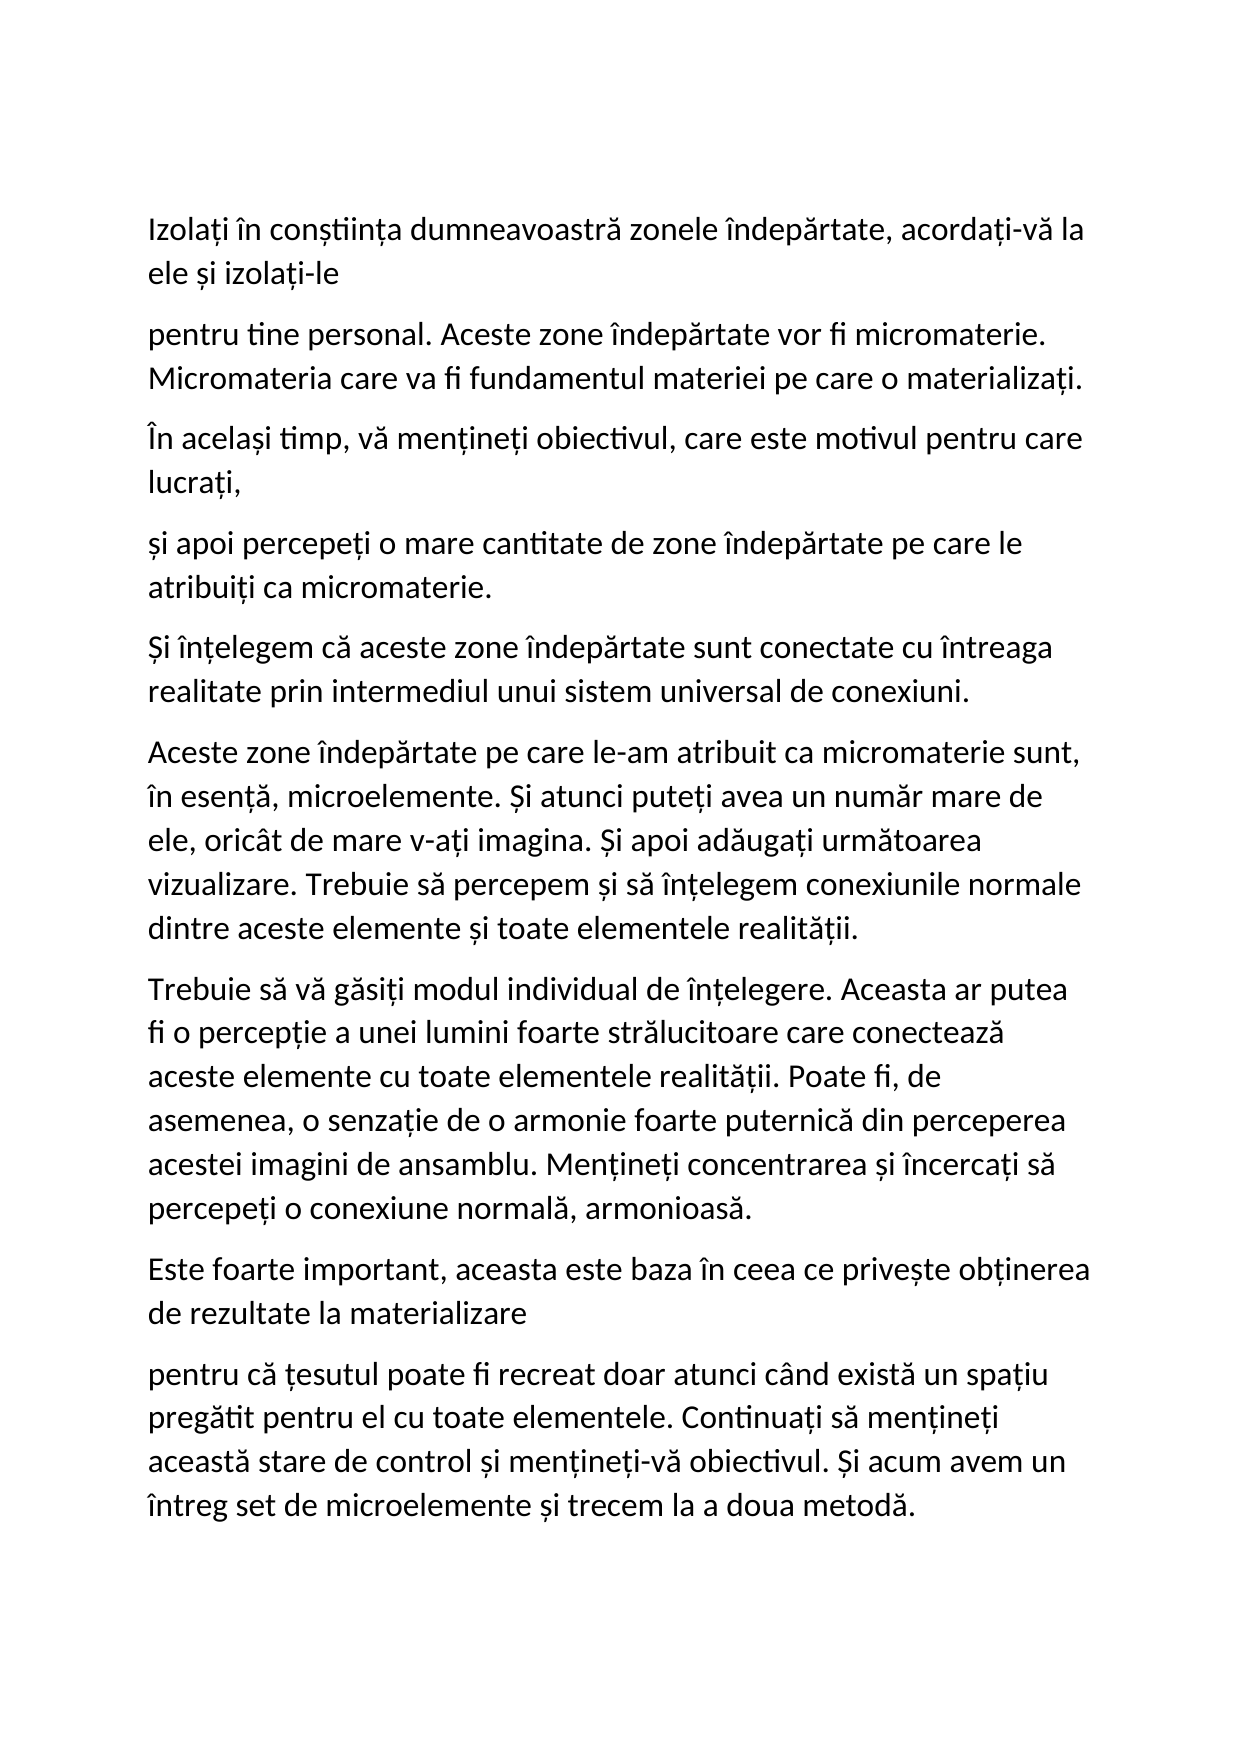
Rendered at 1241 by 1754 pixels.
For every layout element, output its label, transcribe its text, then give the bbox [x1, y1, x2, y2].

text În același timp, vă mențineți obiectivul, care este motivul pentru care lucrați, [148, 417, 1093, 502]
text Trebuie să vă găsiți modul individual de înțelegere. Aceasta ar putea fi o percepție a unei lumini foarte strălucitoare care conectează aceste elemente cu toate elementele realității. Poate fi, de asemenea, o senzație de o armonie foarte puternică din perceperea acestei imagini de ansamblu. Mențineți concentrarea și încercați să percepeți o conexiune normală, armonioasă. [148, 968, 1093, 1228]
text Izolați în conștiința dumneavoastră zonele îndepărtate, acordați-vă la ele și izolați-le [148, 208, 1093, 293]
text pentru tine personal. Aceste zone îndepărtate vor fi micromaterie. Micromateria care va fi fundamentul materiei pe care o materializați. [148, 313, 1093, 397]
text Și înțelegem că aceste zone îndepărtate sunt conectate cu întreaga realitate prin intermediul unui sistem universal de conexiuni. [148, 627, 1093, 711]
text Este foarte important, aceasta este baza în ceea ce privește obținerea de rezultate la materializare [148, 1248, 1093, 1333]
text și apoi percepeți o mare cantitate de zone îndepărtate pe care le atribuiți ca micromaterie. [148, 522, 1093, 607]
text Aceste zone îndepărtate pe care le-am atribuit ca micromaterie sunt, în esență, microelemente. Și atunci puteți avea un număr mare de ele, oricât de mare v-ați imagina. Și apoi adăugați următoarea vizualizare. Trebuie să percepem și să înțelegem conexiunile normale dintre aceste elemente și toate elementele realității. [148, 731, 1093, 948]
text pentru că țesutul poate fi recreat doar atunci când există un spațiu pregătit pentru el cu toate elementele. Continuați să mențineți această stare de control și mențineți-vă obiectivul. Și acum avem un întreg set de microelemente și trecem la a doua metodă. [148, 1353, 1093, 1525]
